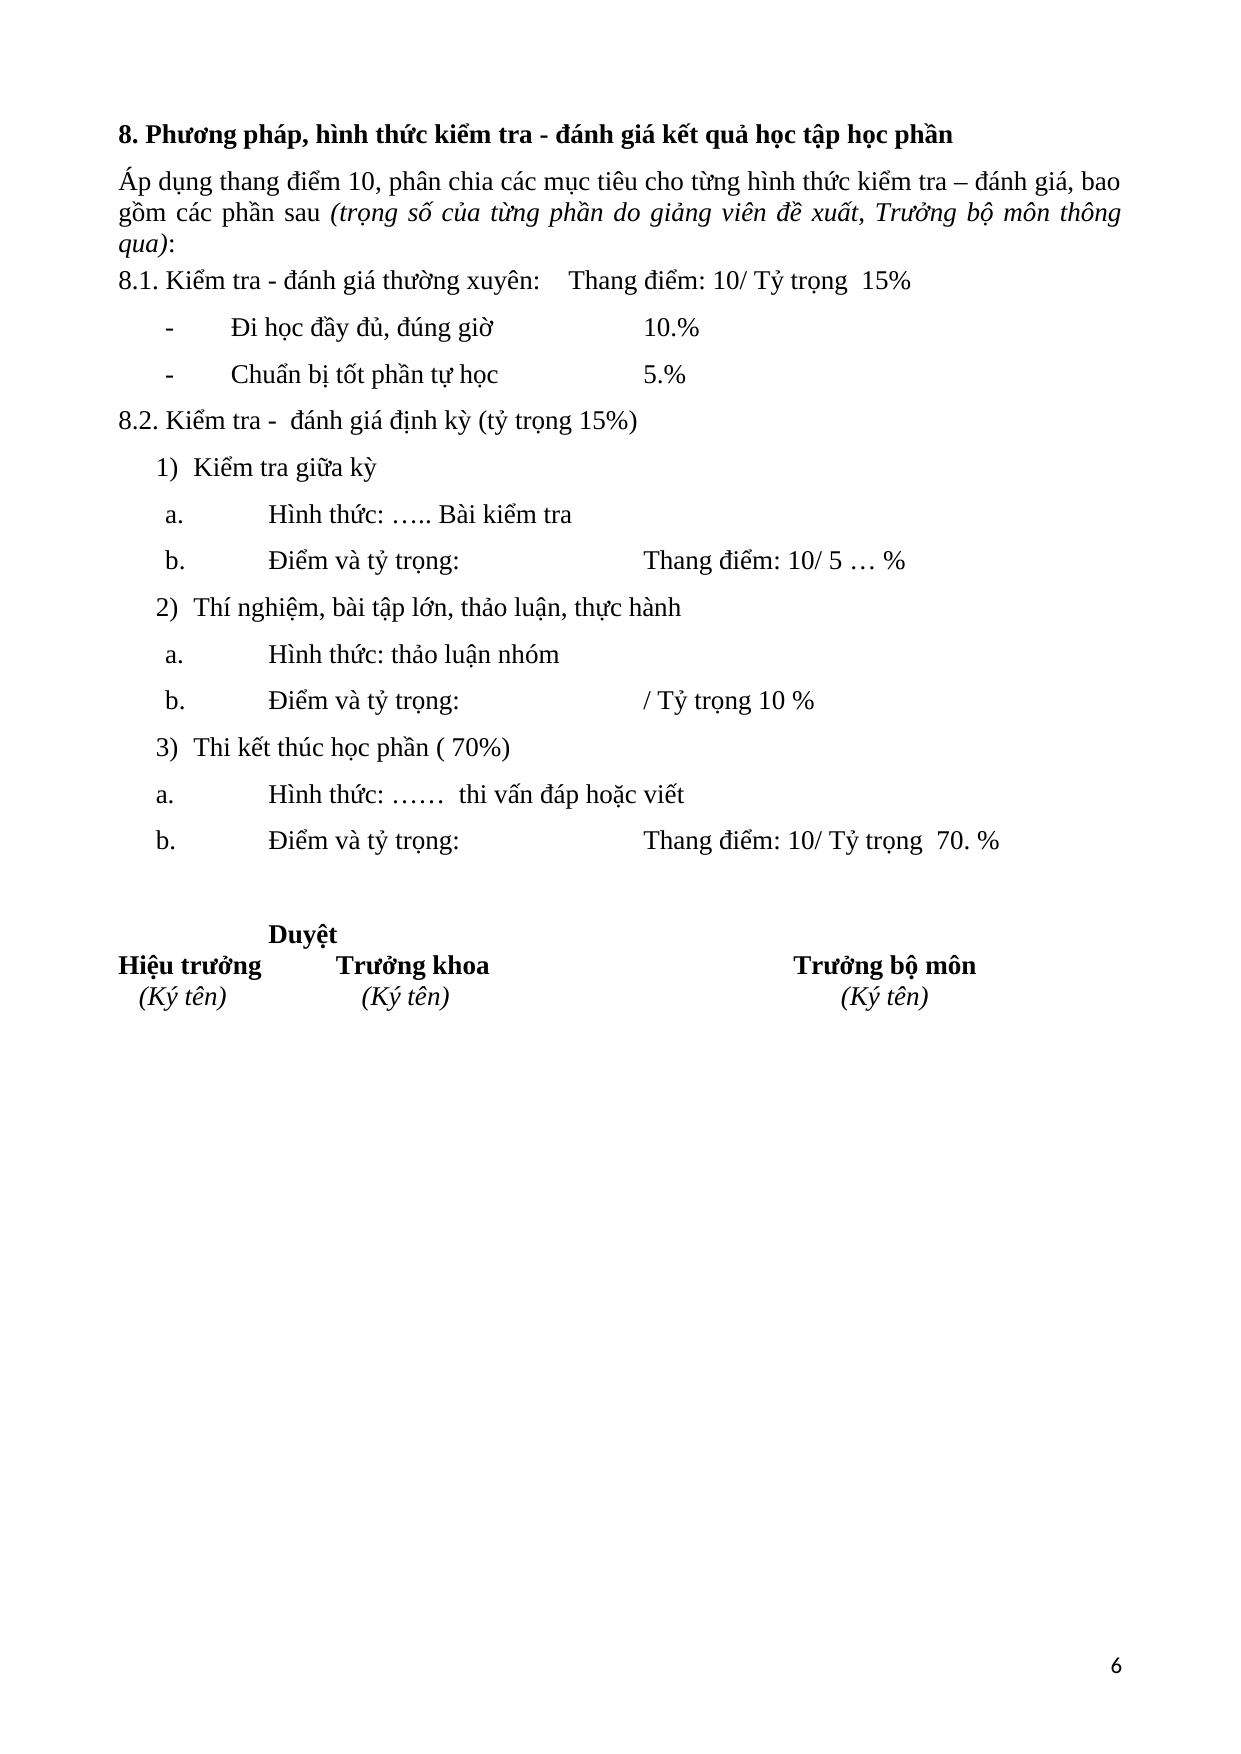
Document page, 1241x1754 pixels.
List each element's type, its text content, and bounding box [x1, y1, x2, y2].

text 8.2. Kiểm tra - đánh giá định kỳ (tỷ trọng 15%) [118, 404, 1122, 436]
list Thí nghiệm, bài tập lớn, thảo luận, thực hành [156, 591, 1122, 622]
list Chuẩn bị tốt phần tự học 5.% [165, 358, 1122, 389]
list Hình thức: thảo luận nhóm [165, 638, 1122, 669]
list Đi học đầy đủ, đúng giờ 10.% [165, 311, 1122, 342]
text 8. Phương pháp, hình thức kiểm tra - đánh giá kết quả học tập học phần [118, 118, 1122, 149]
list Hình thức: …… thi vấn đáp hoặc viết [156, 778, 1122, 809]
list Kiểm tra giữa kỳ [156, 451, 1122, 482]
text Duyệt [193, 918, 1122, 949]
list Hình thức: ….. Bài kiểm tra [165, 498, 1122, 529]
list Điểm và tỷ trọng: / Tỷ trọng 10 % [165, 684, 1122, 716]
list Điểm và tỷ trọng: Thang điểm: 10/ Tỷ trọng 70. % [156, 824, 1122, 856]
list Thi kết thúc học phần ( 70%) [156, 731, 1122, 762]
text Hiệu trưởng Trưởng khoa Trưởng bộ môn [118, 949, 1122, 980]
list Điểm và tỷ trọng: Thang điểm: 10/ 5 … % [165, 544, 1122, 576]
text 8.1. Kiểm tra - đánh giá thường xuyên: Thang điểm: 10/ Tỷ trọng 15% [118, 264, 1122, 296]
text (Ký tên) (Ký tên) (Ký tên) [118, 980, 1122, 1011]
text Áp dụng thang điểm 10, phân chia các mục tiêu cho từng hình thức kiểm tra – đánh giá, bao gồm các phần sau (trọng số của từng phần do giảng viên đề xuất, Trưởng bộ môn thông qua): [118, 165, 1122, 258]
